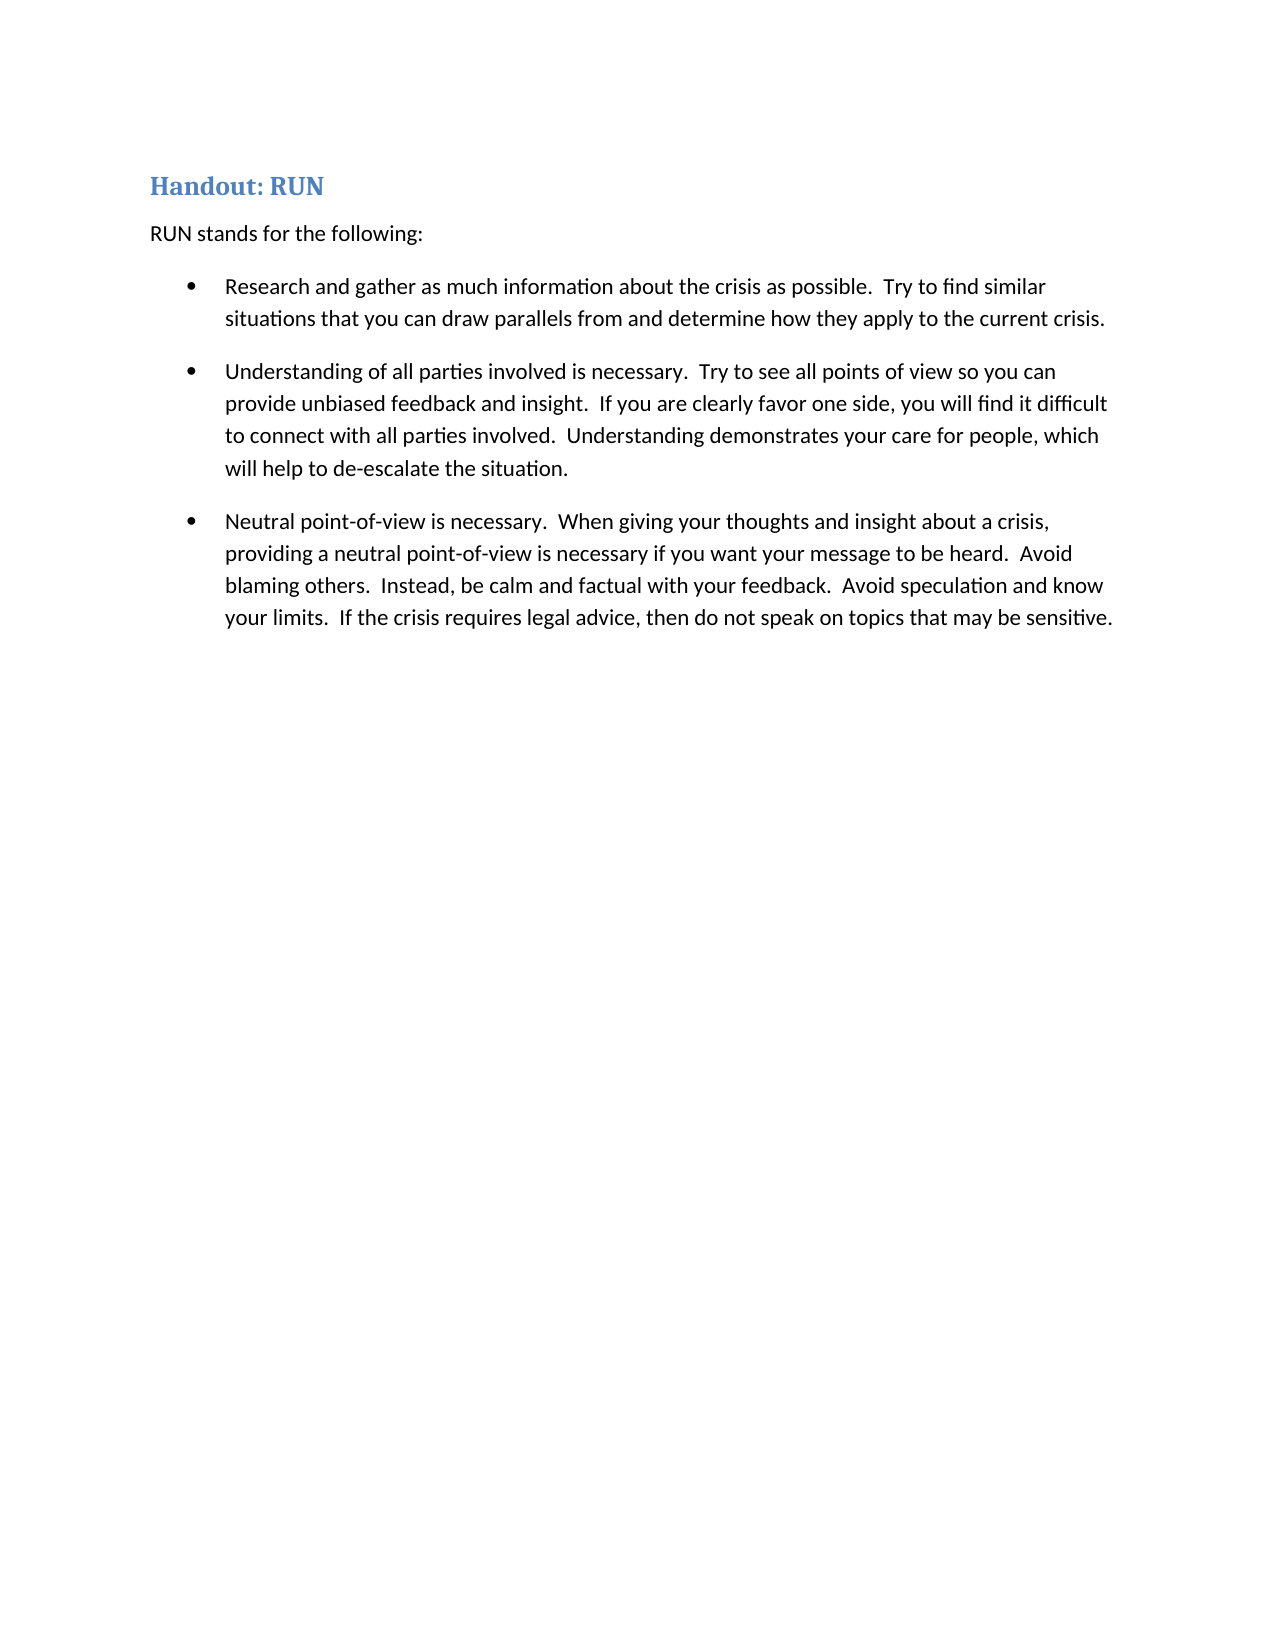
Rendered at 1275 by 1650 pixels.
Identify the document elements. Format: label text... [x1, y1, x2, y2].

list Understanding of all parties involved is necessary. Try to see all points of view so you can provide unbiased feedback and insight. If you are clearly favor one side, you will find it difficult to connect with all parties involved. Understanding demonstrates your care for people, which will help to de-escalate the situation. [187, 357, 1125, 482]
subtitle Handout: RUN [150, 171, 1125, 202]
list Research and gather as much information about the crisis as possible. Try to find similar situations that you can draw parallels from and determine how they apply to the current crisis. [187, 272, 1125, 332]
text RUN stands for the following: [150, 219, 1125, 247]
list Neutral point-of-view is necessary. When giving your thoughts and insight about a crisis, providing a neutral point-of-view is necessary if you want your message to be heard. Avoid blaming others. Instead, be calm and factual with your feedback. Avoid speculation and know your limits. If the crisis requires legal advice, then do not speak on topics that may be sensitive. [187, 507, 1125, 631]
